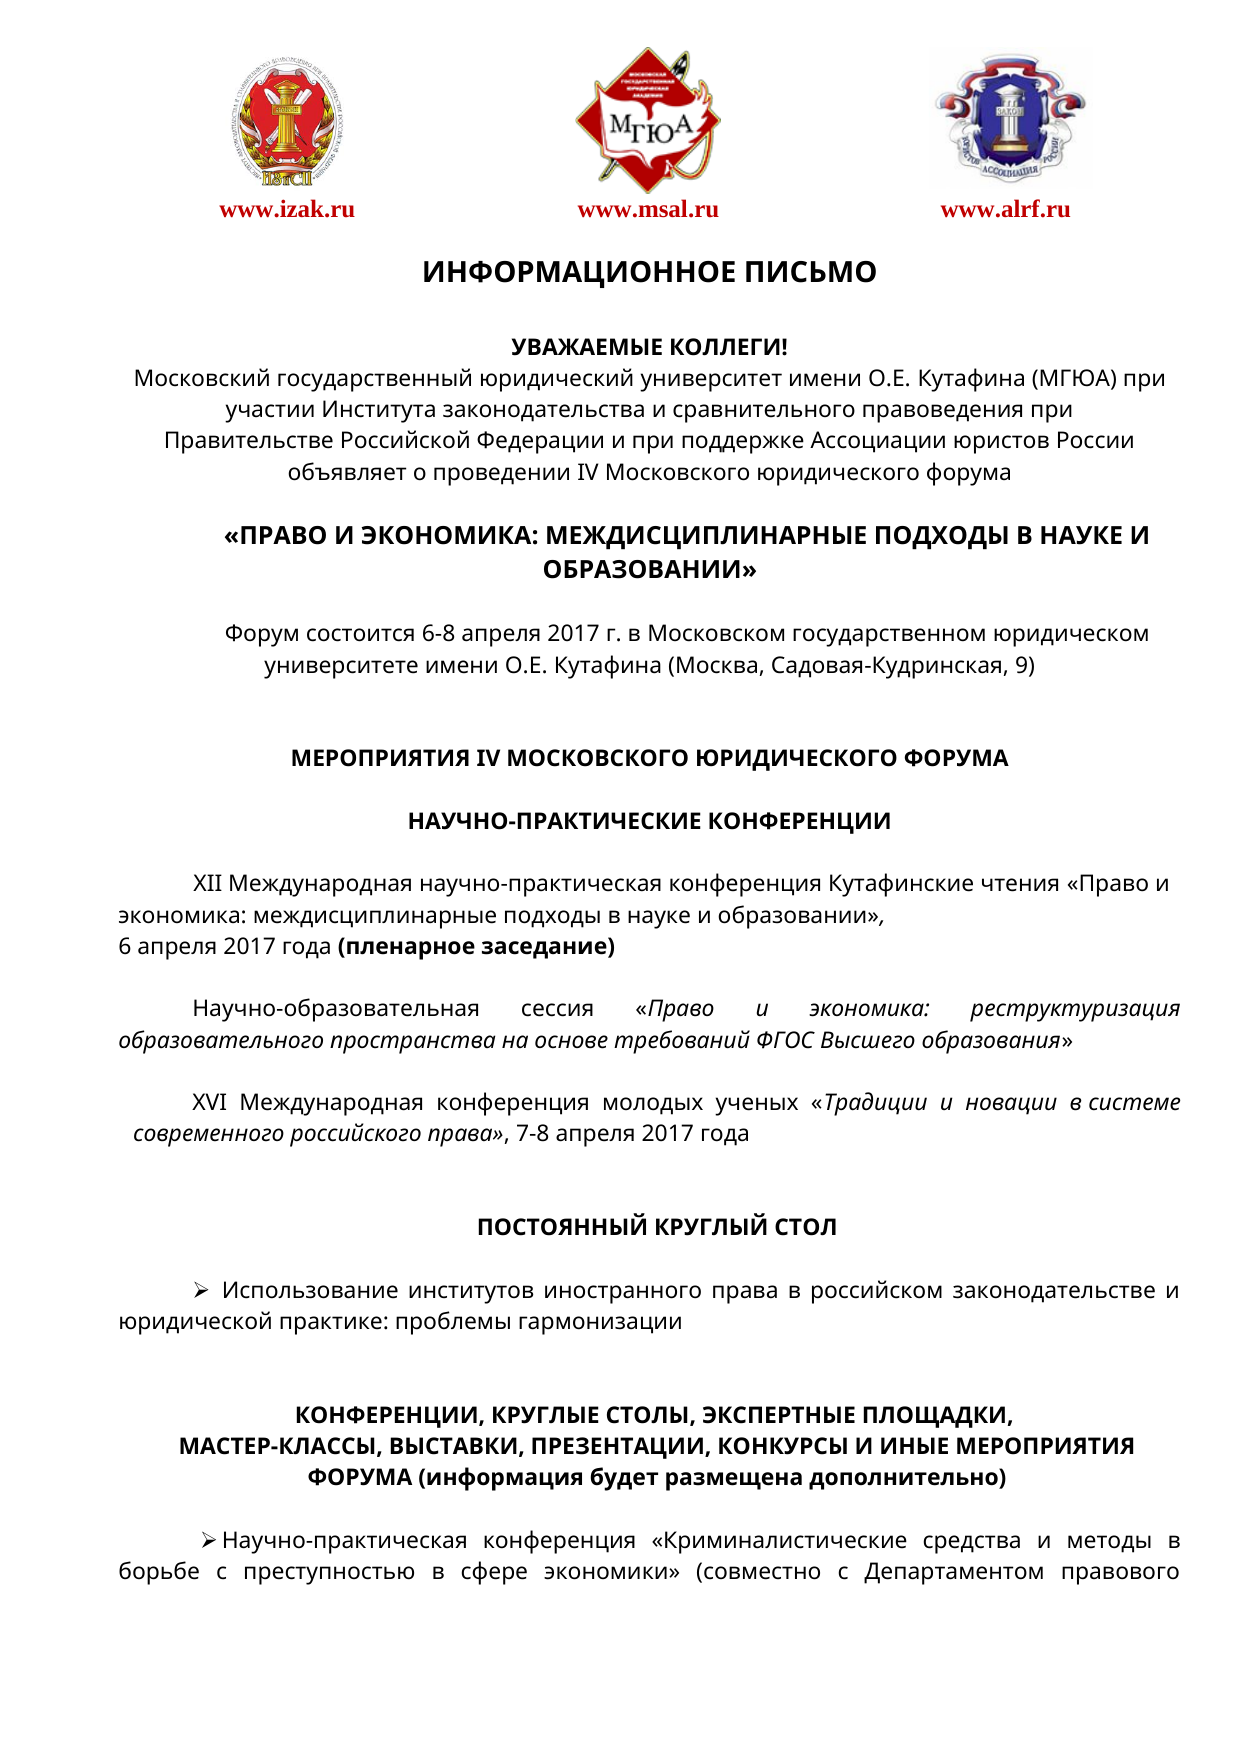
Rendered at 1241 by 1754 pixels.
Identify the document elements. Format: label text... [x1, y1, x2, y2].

text «ПРАВО И ЭКОНОМИКА: МЕЖДИСЦИПЛИНАРНЫЕ ПОДХОДЫ В НАУКЕ И ОБРАЗОВАНИИ» [118, 518, 1181, 586]
text ИНФОРМАЦИОННОЕ ПИСЬМО [118, 251, 1181, 291]
picture [928, 47, 1093, 189]
text НАУЧНО-ПРАКТИЧЕСКИЕ КОНФЕРЕНЦИИ [59, 805, 1181, 836]
text XII Международная научно-практическая конференция Кутафинские чтения «Право и экономика: междисциплинарные подходы в науке и образовании», 6 апреля 2017 года (пленарное заседание) [118, 867, 1181, 961]
list Научно-образовательная сессия «Право и экономика: реструктуризация образовательного пространства на основе требований ФГОС Высшего образования» [118, 992, 1181, 1055]
text УВАЖАЕМЫЕ КОЛЛЕГИ! [118, 331, 1181, 362]
text Московский государственный юридический университет имени О.Е. Кутафина (МГЮА) при участии Института законодательства и сравнительного правоведения при [118, 362, 1181, 424]
text Форум состоится 6-8 апреля 2017 г. в Московском государственном юридическом университете имени О.Е. Кутафина (Москва, Садовая-Кудринская, 9) [118, 617, 1181, 680]
text XVI Международная конференция молодых ученых «Традиции и новации в системе современного российского права», 7-8 апреля 2017 года [133, 1086, 1181, 1149]
picture [575, 47, 721, 194]
list Использование институтов иностранного права в российском законодательстве и юридической практике: проблемы гармонизации [118, 1274, 1181, 1336]
text МЕРОПРИЯТИЯ IV МОСКОВСКОГО ЮРИДИЧЕСКОГО ФОРУМА [59, 742, 1181, 774]
text Правительстве Российской Федерации и при поддержке Ассоциации юристов России [118, 424, 1181, 456]
text КОНФЕРЕНЦИИ, КРУГЛЫЕ СТОЛЫ, ЭКСПЕРТНЫЕ ПЛОЩАДКИ, МАСТЕР-КЛАССЫ, ВЫСТАВКИ, ПРЕЗЕНТАЦИИ, КОНКУРСЫ И ИНЫЕ МЕРОПРИЯТИЯ ФОРУМА (информация будет размещена дополнительно) [133, 1399, 1181, 1492]
text ПОСТОЯННЫЙ КРУГЛЫЙ СТОЛ [133, 1211, 1181, 1242]
text объявляет о проведении IV Московского юридического форума [118, 456, 1181, 487]
